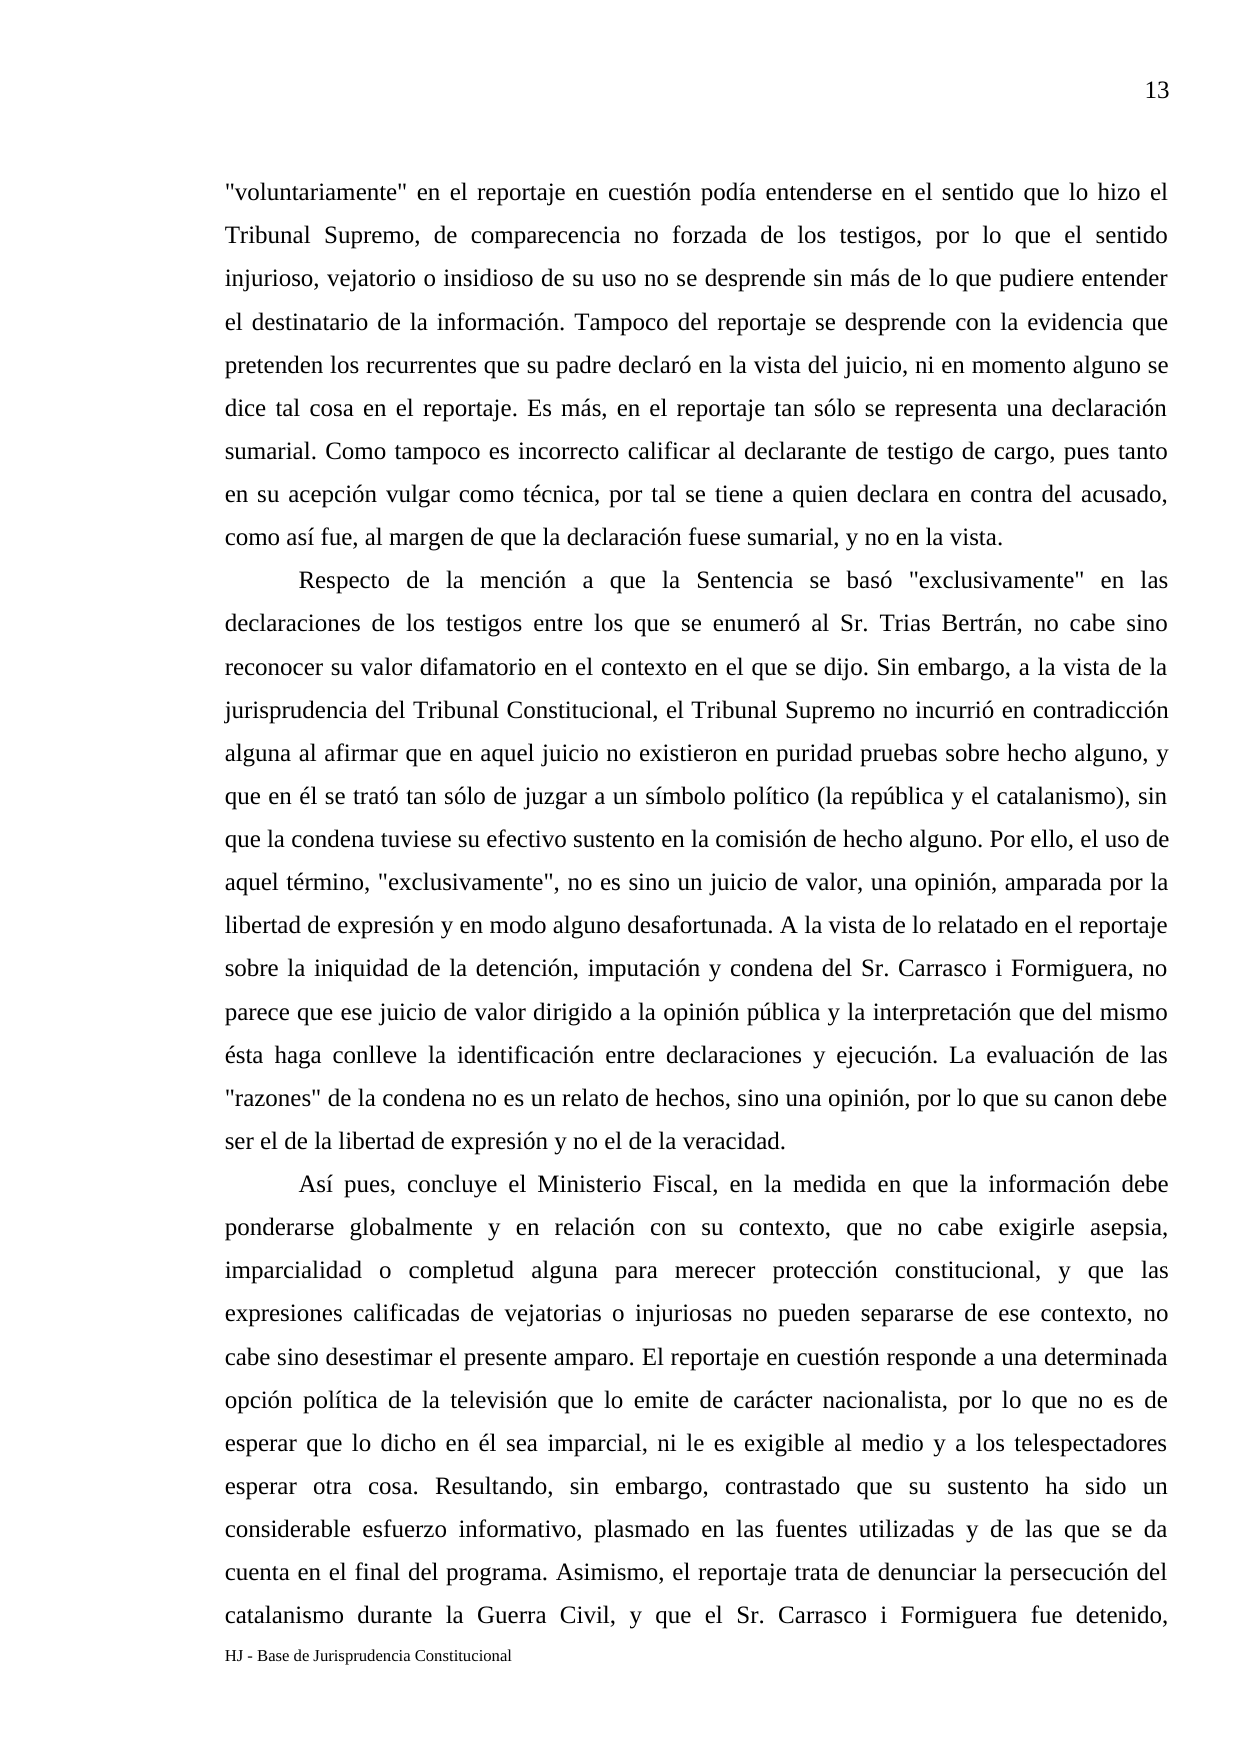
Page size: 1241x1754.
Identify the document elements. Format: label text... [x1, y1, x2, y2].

text Respecto de la mención a que la Sentencia se basó "exclusivamente" en las declaraciones de los testigos entre los que se enumeró al Sr. Trias Bertrán, no cabe sino reconocer su valor difamatorio en el contexto en el que se dijo. Sin embargo, a la vista de la jurisprudencia del Tribunal Constitucional, el Tribunal Supremo no incurrió en contradicción alguna al afirmar que en aquel juicio no existieron en puridad pruebas sobre hecho alguno, y que en él se trató tan sólo de juzgar a un símbolo político (la república y el catalanismo), sin que la condena tuviese su efectivo sustento en la comisión de hecho alguno. Por ello, el uso de aquel término, "exclusivamente", no es sino un juicio de valor, una opinión, amparada por la libertad de expresión y en modo alguno desafortunada. A la vista de lo relatado en el reportaje sobre la iniquidad de la detención, imputación y condena del Sr. Carrasco i Formiguera, no parece que ese juicio de valor dirigido a la opinión pública y la interpretación que del mismo ésta haga conlleve la identificación entre declaraciones y ejecución. La evaluación de las "razones" de la condena no es un relato de hechos, sino una opinión, por lo que su canon debe ser el de la libertad de expresión y no el de la veracidad. [224, 565, 1169, 1155]
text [224, 1169, 1169, 1629]
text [224, 177, 1169, 551]
